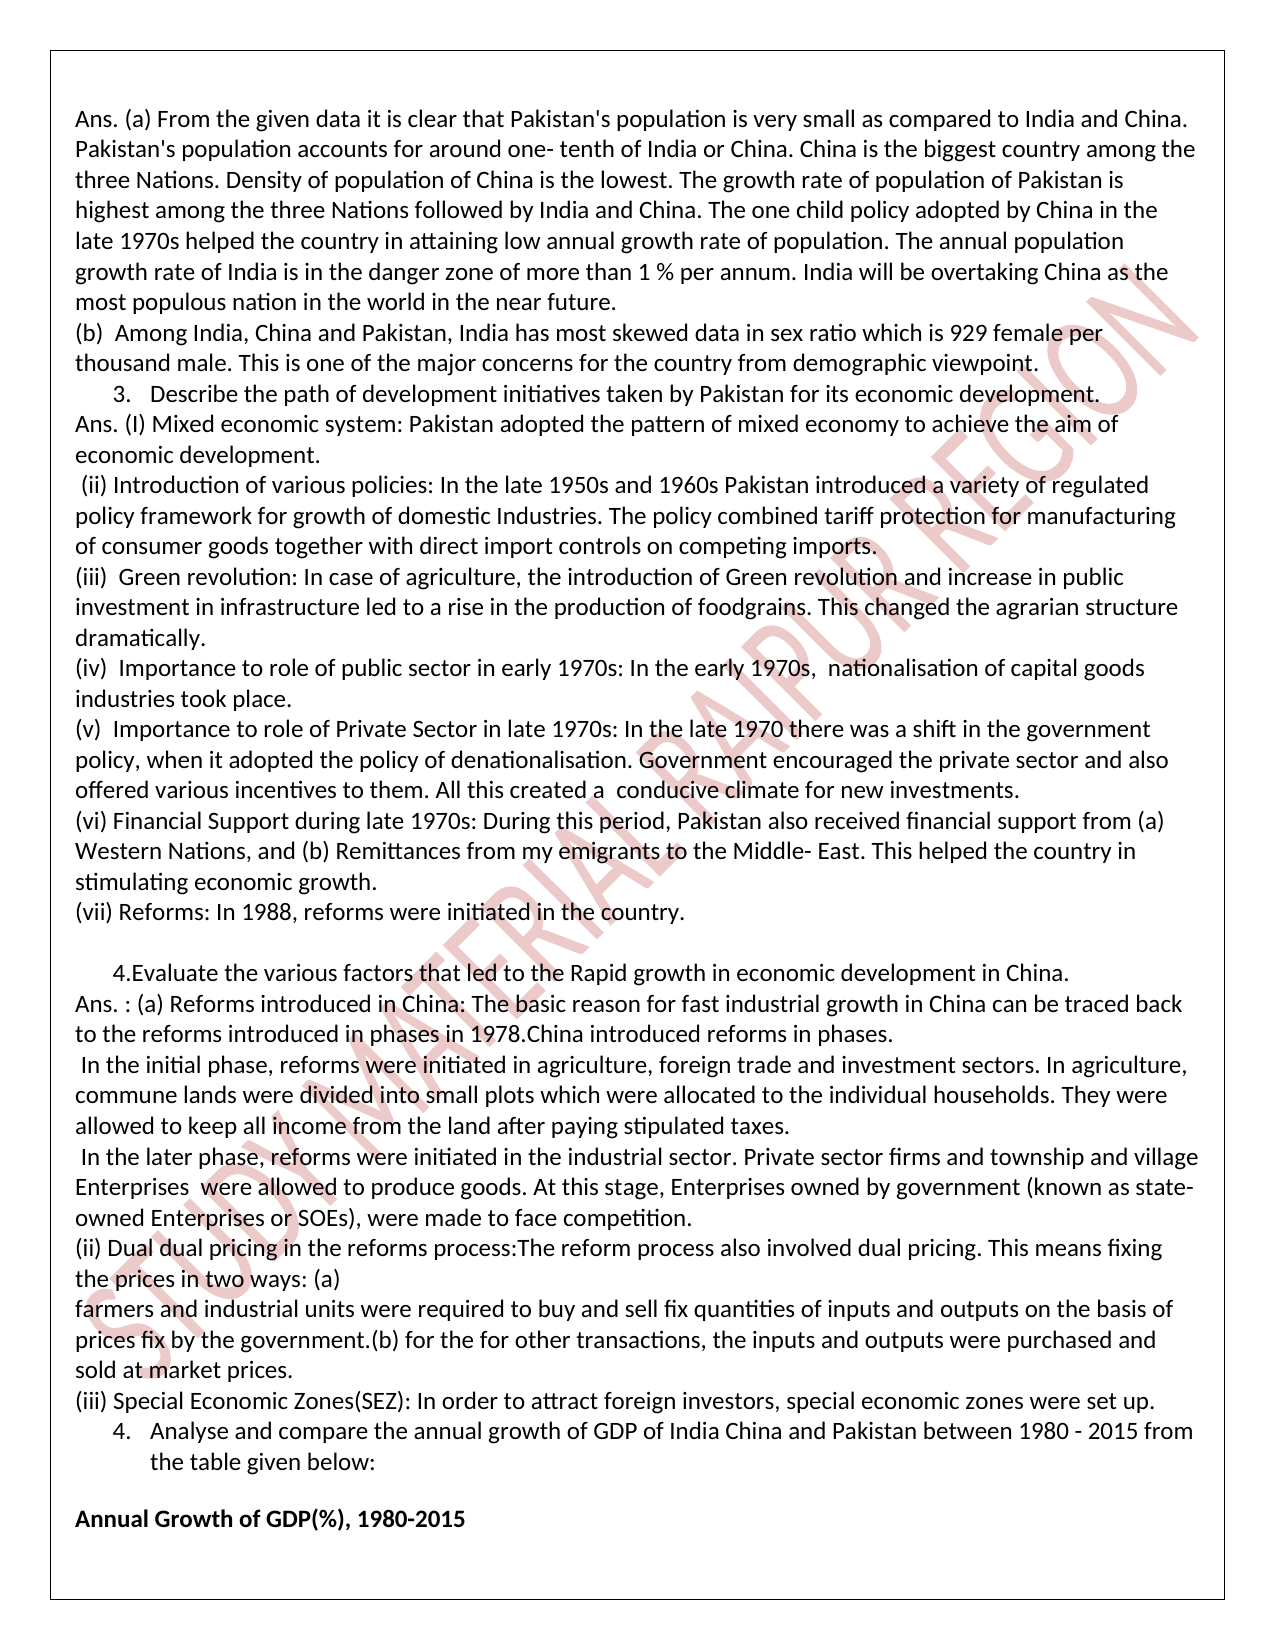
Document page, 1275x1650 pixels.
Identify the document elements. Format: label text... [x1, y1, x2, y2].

text farmers and industrial units were required to buy and sell fix quantities of inputs and outputs on the basis of prices fix by the government.(b) for the for other transactions, the inputs and outputs were purchased and sold at market prices. [75, 1293, 1200, 1385]
text In the later phase, reforms were initiated in the industrial sector. Private sector firms and township and village Enterprises were allowed to produce goods. At this stage, Enterprises owned by government (known as state-owned Enterprises or SOEs), were made to face competition. [75, 1141, 1200, 1232]
list Analyse and compare the annual growth of GDP of India China and Pakistan between 1980 - 2015 from the table given below: [112, 1415, 1200, 1476]
text Ans. (a) From the given data it is clear that Pakistan's population is very small as compared to India and China. Pakistan's population accounts for around one- tenth of India or China. China is the biggest country among the three Nations. Density of population of China is the lowest. The growth rate of population of Pakistan is highest among the three Nations followed by India and China. The one child policy adopted by China in the late 1970s helped the country in attaining low annual growth rate of population. The annual population growth rate of India is in the danger zone of more than 1 % per annum. India will be overtaking China as the most populous nation in the world in the near future. [75, 103, 1200, 317]
text Annual Growth of GDP(%), 1980-2015 [75, 1503, 1200, 1533]
text (v) Importance to role of Private Sector in late 1970s: In the late 1970 there was a shift in the government policy, when it adopted the policy of denationalisation. Government encouraged the private sector and also offered various incentives to them. All this created a conducive climate for new investments. [75, 713, 1200, 805]
text In the initial phase, reforms were initiated in agriculture, foreign trade and investment sectors. In agriculture, commune lands were divided into small plots which were allocated to the individual households. They were allowed to keep all income from the land after paying stipulated taxes. [75, 1049, 1200, 1141]
text (b) Among India, China and Pakistan, India has most skewed data in sex ratio which is 929 female per thousand male. This is one of the major concerns for the country from demographic viewpoint. [75, 317, 1200, 378]
text (iv) Importance to role of public sector in early 1970s: In the early 1970s, nationalisation of capital goods industries took place. [75, 652, 1200, 713]
list Describe the path of development initiatives taken by Pakistan for its economic development. [112, 378, 1200, 408]
text (vii) Reforms: In 1988, reforms were initiated in the country. [75, 897, 1200, 927]
text (vi) Financial Support during late 1970s: During this period, Pakistan also received financial support from (a) Western Nations, and (b) Remittances from my emigrants to the Middle- East. This helped the country in stimulating economic growth. [75, 805, 1200, 897]
text 4.Evaluate the various factors that led to the Rapid growth in economic development in China. [112, 958, 1200, 988]
text Ans. : (a) Reforms introduced in China: The basic reason for fast industrial growth in China can be traced back to the reforms introduced in phases in 1978.China introduced reforms in phases. [75, 988, 1200, 1049]
text (iii) Special Economic Zones(SEZ): In order to attract foreign investors, special economic zones were set up. [75, 1385, 1200, 1415]
text (ii) Introduction of various policies: In the late 1950s and 1960s Pakistan introduced a variety of regulated policy framework for growth of domestic Industries. The policy combined tariff protection for manufacturing of consumer goods together with direct import controls on competing imports. [75, 469, 1200, 561]
text (iii) Green revolution: In case of agriculture, the introduction of Green revolution and increase in public investment in infrastructure led to a rise in the production of foodgrains. This changed the agrarian structure dramatically. [75, 561, 1200, 652]
text Ans. (I) Mixed economic system: Pakistan adopted the pattern of mixed economy to achieve the aim of economic development. [75, 408, 1200, 469]
text (ii) Dual dual pricing in the reforms process:The reform process also involved dual pricing. This means fixing the prices in two ways: (a) [75, 1232, 1200, 1293]
